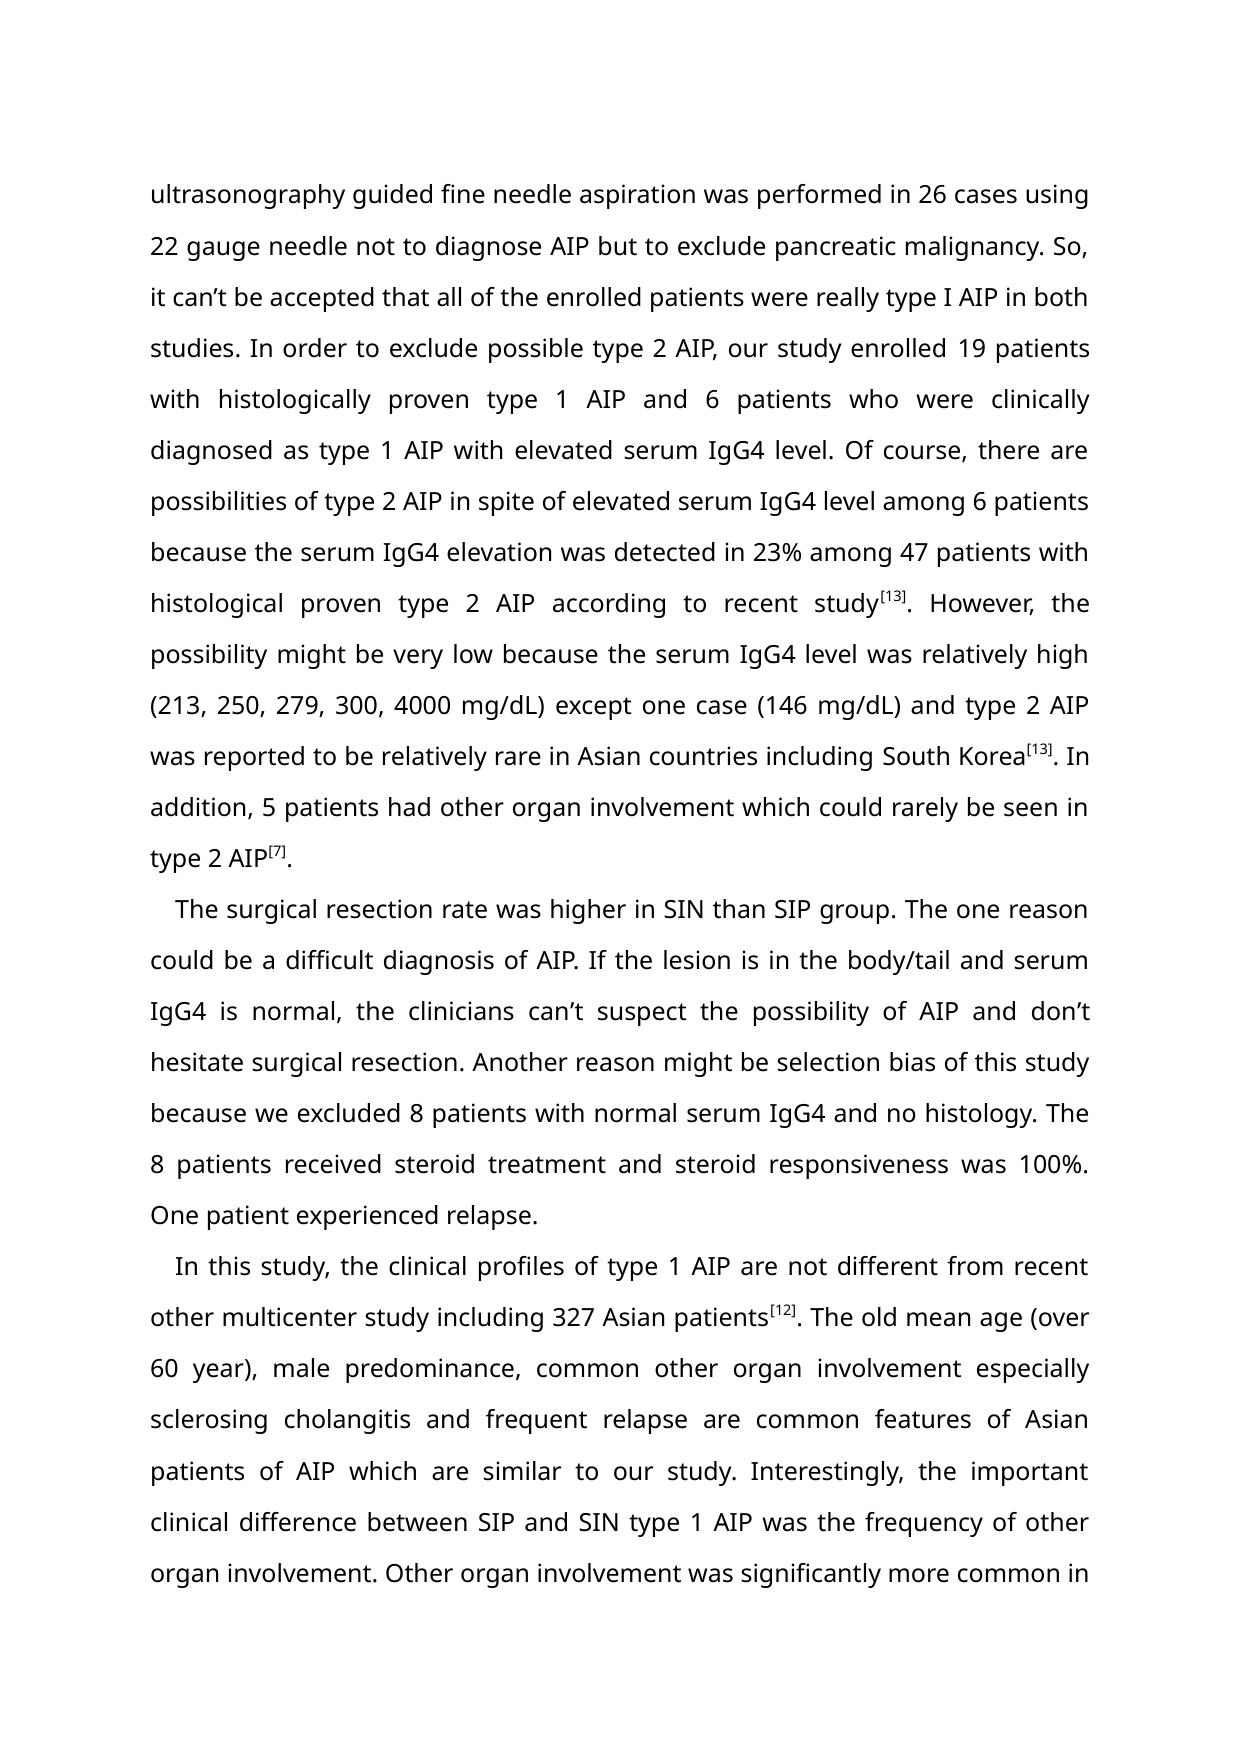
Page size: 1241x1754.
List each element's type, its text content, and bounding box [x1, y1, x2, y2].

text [150, 1249, 1090, 1589]
text The surgical resection rate was higher in SIN than SIP group. The one reason could be a difficult diagnosis of AIP. If the lesion is in the body/tail and serum IgG4 is normal, the clinicians can’t suspect the possibility of AIP and don’t hesitate surgical resection. Another reason might be selection bias of this study because we excluded 8 patients with normal serum IgG4 and no histology. The 8 patients received steroid treatment and steroid responsiveness was 100%. One patient experienced relapse. [150, 892, 1090, 1232]
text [150, 177, 1090, 875]
